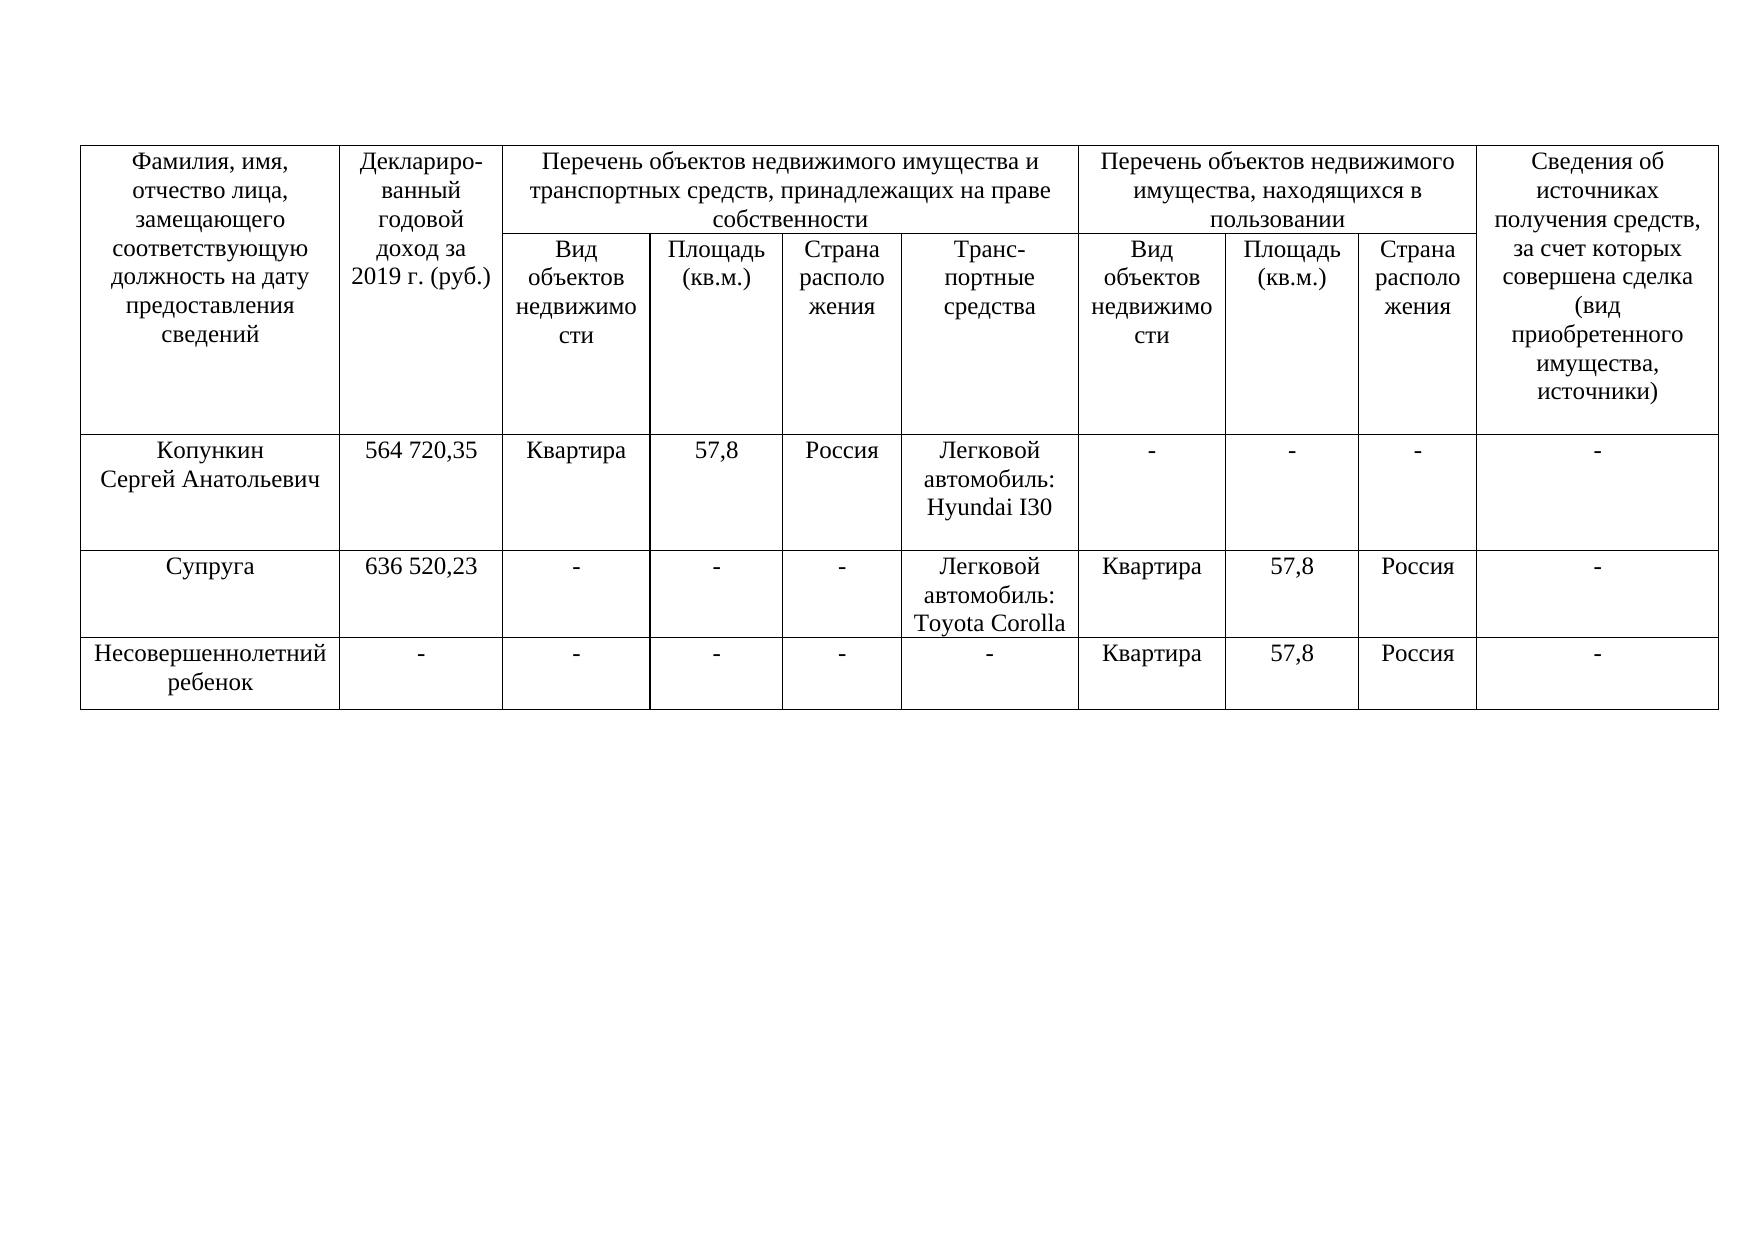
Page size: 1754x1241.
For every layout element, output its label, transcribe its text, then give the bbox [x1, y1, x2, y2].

table_cell Россия [1359, 551, 1476, 637]
table_cell Транс-портные средства [902, 234, 1078, 434]
table_header Сведения об источниках получения средств, за счет которых совершена сделка (вид приобретенного имущества, источники) [1477, 146, 1718, 434]
table_header Перечень объектов недвижимого имущества, находящихся в пользовании [1079, 146, 1476, 233]
table_cell - [1477, 551, 1718, 637]
table_cell - [1079, 435, 1225, 550]
table_header Деклариро-ванный годовой доход за 2019 г. (руб.) [340, 146, 502, 434]
table_cell Площадь (кв.м.) [1226, 234, 1358, 434]
table_cell - [651, 551, 782, 637]
table_cell Вид объектов недвижимости [503, 234, 649, 434]
table_cell Легковой автомобиль: Hyundai I30 [902, 435, 1078, 550]
table_cell - [1477, 638, 1718, 709]
table_cell Легковой автомобиль: Toyota Corolla [902, 551, 1078, 637]
table_cell 564 720,35 [340, 435, 502, 550]
table_cell Страна расположения [783, 234, 901, 434]
table_cell 57,8 [651, 435, 782, 550]
table_cell Россия [1359, 638, 1476, 709]
table_cell 57,8 [1226, 551, 1358, 637]
table_cell - [783, 638, 901, 709]
table_cell - [503, 551, 649, 637]
table_cell Квартира [1079, 638, 1225, 709]
table_cell Несовершеннолетний ребенок [81, 638, 339, 709]
table_header Фамилия, имя, отчество лица, замещающего соответствующую должность на дату предоставления сведений [81, 146, 339, 434]
table_cell - [783, 551, 901, 637]
table_cell - [503, 638, 649, 709]
table_cell 57,8 [1226, 638, 1358, 709]
table_cell - [1226, 435, 1358, 550]
table_cell 636 520,23 [340, 551, 502, 637]
table_cell Вид объектов недвижимости [1079, 234, 1225, 434]
table_cell Россия [783, 435, 901, 550]
table_cell - [902, 638, 1078, 709]
table_cell Площадь (кв.м.) [651, 234, 782, 434]
table_cell Страна расположения [1359, 234, 1476, 434]
table_cell - [340, 638, 502, 709]
table_cell - [1359, 435, 1476, 550]
table_cell Квартира [1079, 551, 1225, 637]
table_header Перечень объектов недвижимого имущества и транспортных средств, принадлежащих на праве собственности [503, 146, 1078, 233]
table_cell - [1477, 435, 1718, 550]
table_cell - [651, 638, 782, 709]
table_cell Супруга [81, 551, 339, 637]
table_cell Квартира [503, 435, 649, 550]
table_cell Копункин Сергей Анатольевич [81, 435, 339, 550]
